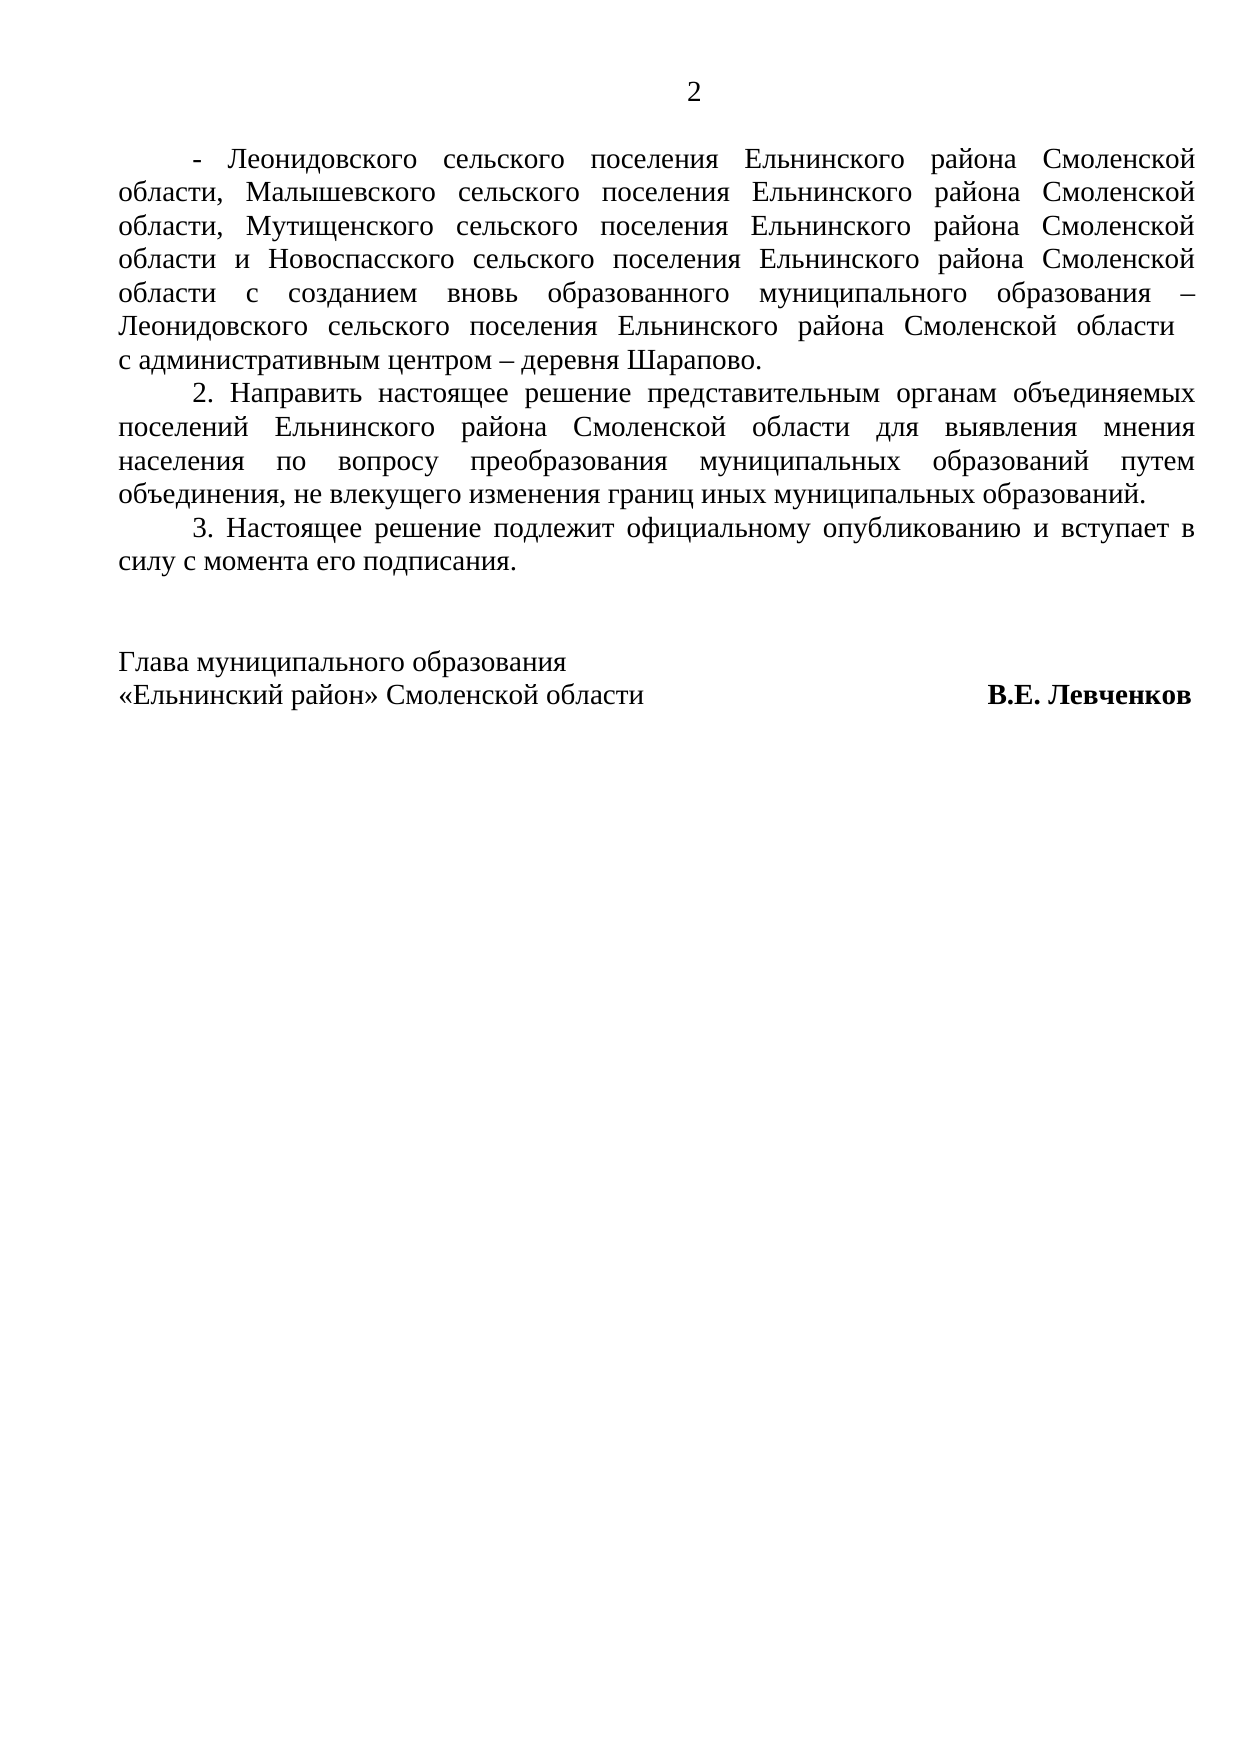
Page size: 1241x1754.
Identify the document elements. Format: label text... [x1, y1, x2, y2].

list «Ельнинский район» Смоленской области В.Е. Левченков [118, 677, 1196, 711]
list 2. Направить настоящее решение представительным органам объединяемых поселений Ельнинского района Смоленской области для выявления мнения населения по вопросу преобразования муниципальных образований путем объединения, не влекущего изменения границ иных муниципальных образований. [118, 376, 1196, 510]
text - Леонидовского сельского поселения Ельнинского района Смоленской области, Малышевского сельского поселения Ельнинского района Смоленской области, Мутищенского сельского поселения Ельнинского района Смоленской области и Новоспасского сельского поселения Ельнинского района Смоленской области с созданием вновь образованного муниципального образования – Леонидовского сельского поселения Ельнинского района Смоленской области с административным центром – деревня Шарапово. [118, 141, 1196, 376]
list Глава муниципального образования [118, 644, 1196, 677]
list 3. Настоящее решение подлежит официальному опубликованию и вступает в силу с момента его подписания. [118, 510, 1196, 577]
